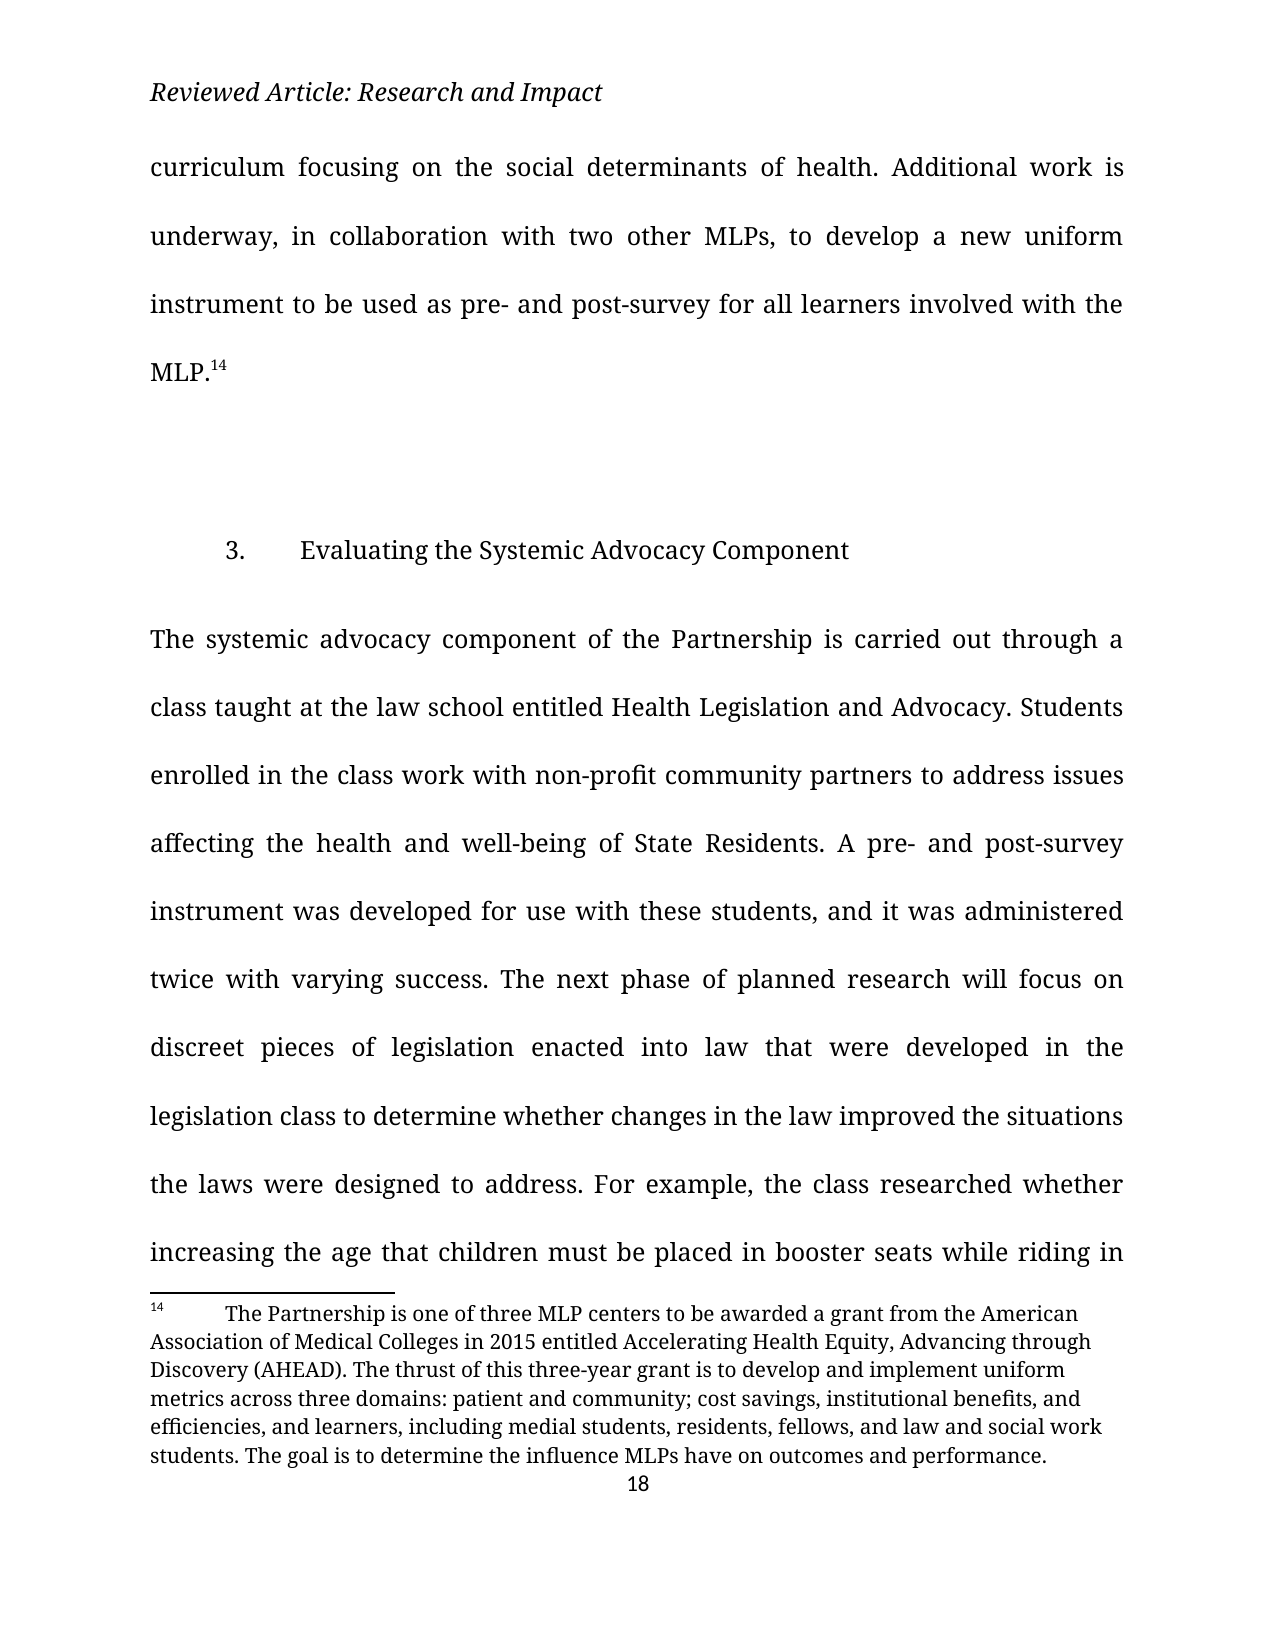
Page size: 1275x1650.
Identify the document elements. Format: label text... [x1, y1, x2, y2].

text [150, 150, 1125, 388]
text 3. Evaluating the Systemic Advocacy Component [150, 532, 1125, 566]
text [150, 621, 1125, 1268]
